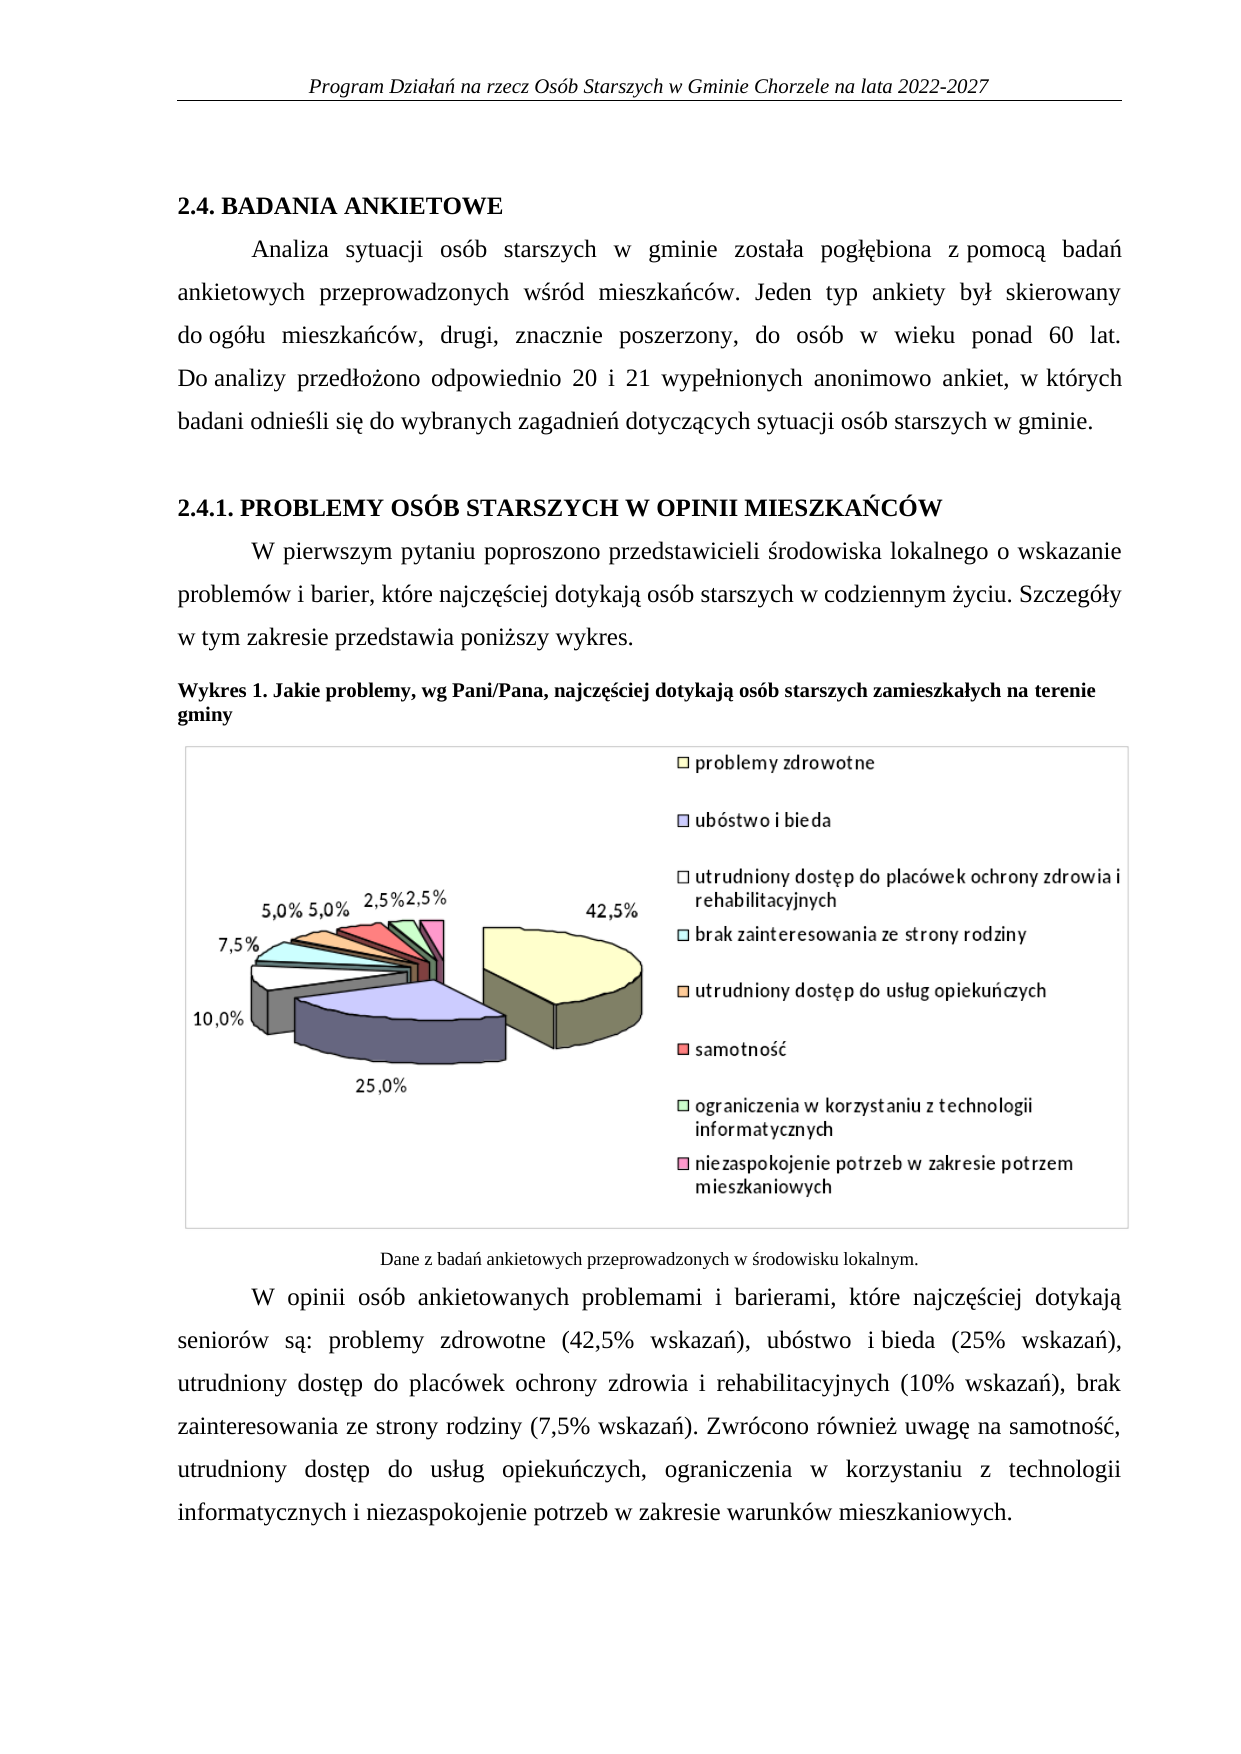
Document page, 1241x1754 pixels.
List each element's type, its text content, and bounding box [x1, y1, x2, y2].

text Analiza sytuacji osób starszych w gminie została pogłębiona z pomocą badań ankietowych przeprowadzonych wśród mieszkańców. Jeden typ ankiety był skierowany do ogółu mieszkańców, drugi, znacznie poszerzony, do osób w wieku ponad 60 lat. Do analizy przedłożono odpowiednio 20 i 21 wypełnionych anonimowo ankiet, w których badani odnieśli się do wybranych zagadnień dotyczących sytuacji osób starszych w gminie. [177, 234, 1122, 435]
text W pierwszym pytaniu poproszono przedstawicieli środowiska lokalnego o wskazanie problemów i barier, które najczęściej dotykają osób starszych w codziennym życiu. Szczegóły w tym zakresie przedstawia poniższy wykres. [177, 536, 1122, 651]
subtitle 2.4. BADANIA ANKIETOWE [177, 191, 1122, 219]
text Dane z badań ankietowych przeprowadzonych w środowisku lokalnym. [177, 1235, 1122, 1269]
subtitle 2.4.1. PROBLEMY OSÓB STARSZYCH W OPINII MIESZKAŃCÓW [177, 493, 1122, 521]
text W opinii osób ankietowanych problemami i barierami, które najczęściej dotykają seniorów są: problemy zdrowotne (42,5% wskazań), ubóstwo i bieda (25% wskazań), utrudniony dostęp do placówek ochrony zdrowia i rehabilitacyjnych (10% wskazań), brak zainteresowania ze strony rodziny (7,5% wskazań). Zwrócono również uwagę na samotność, utrudniony dostęp do usług opiekuńczych, ograniczenia w korzystaniu z technologii informatycznych i niezaspokojenie potrzeb w zakresie warunków mieszkaniowych. [177, 1282, 1122, 1526]
text Wykres 1. Jakie problemy, wg Pani/Pana, najczęściej dotykają osób starszych zamieszkałych na terenie gminy [177, 678, 1122, 726]
